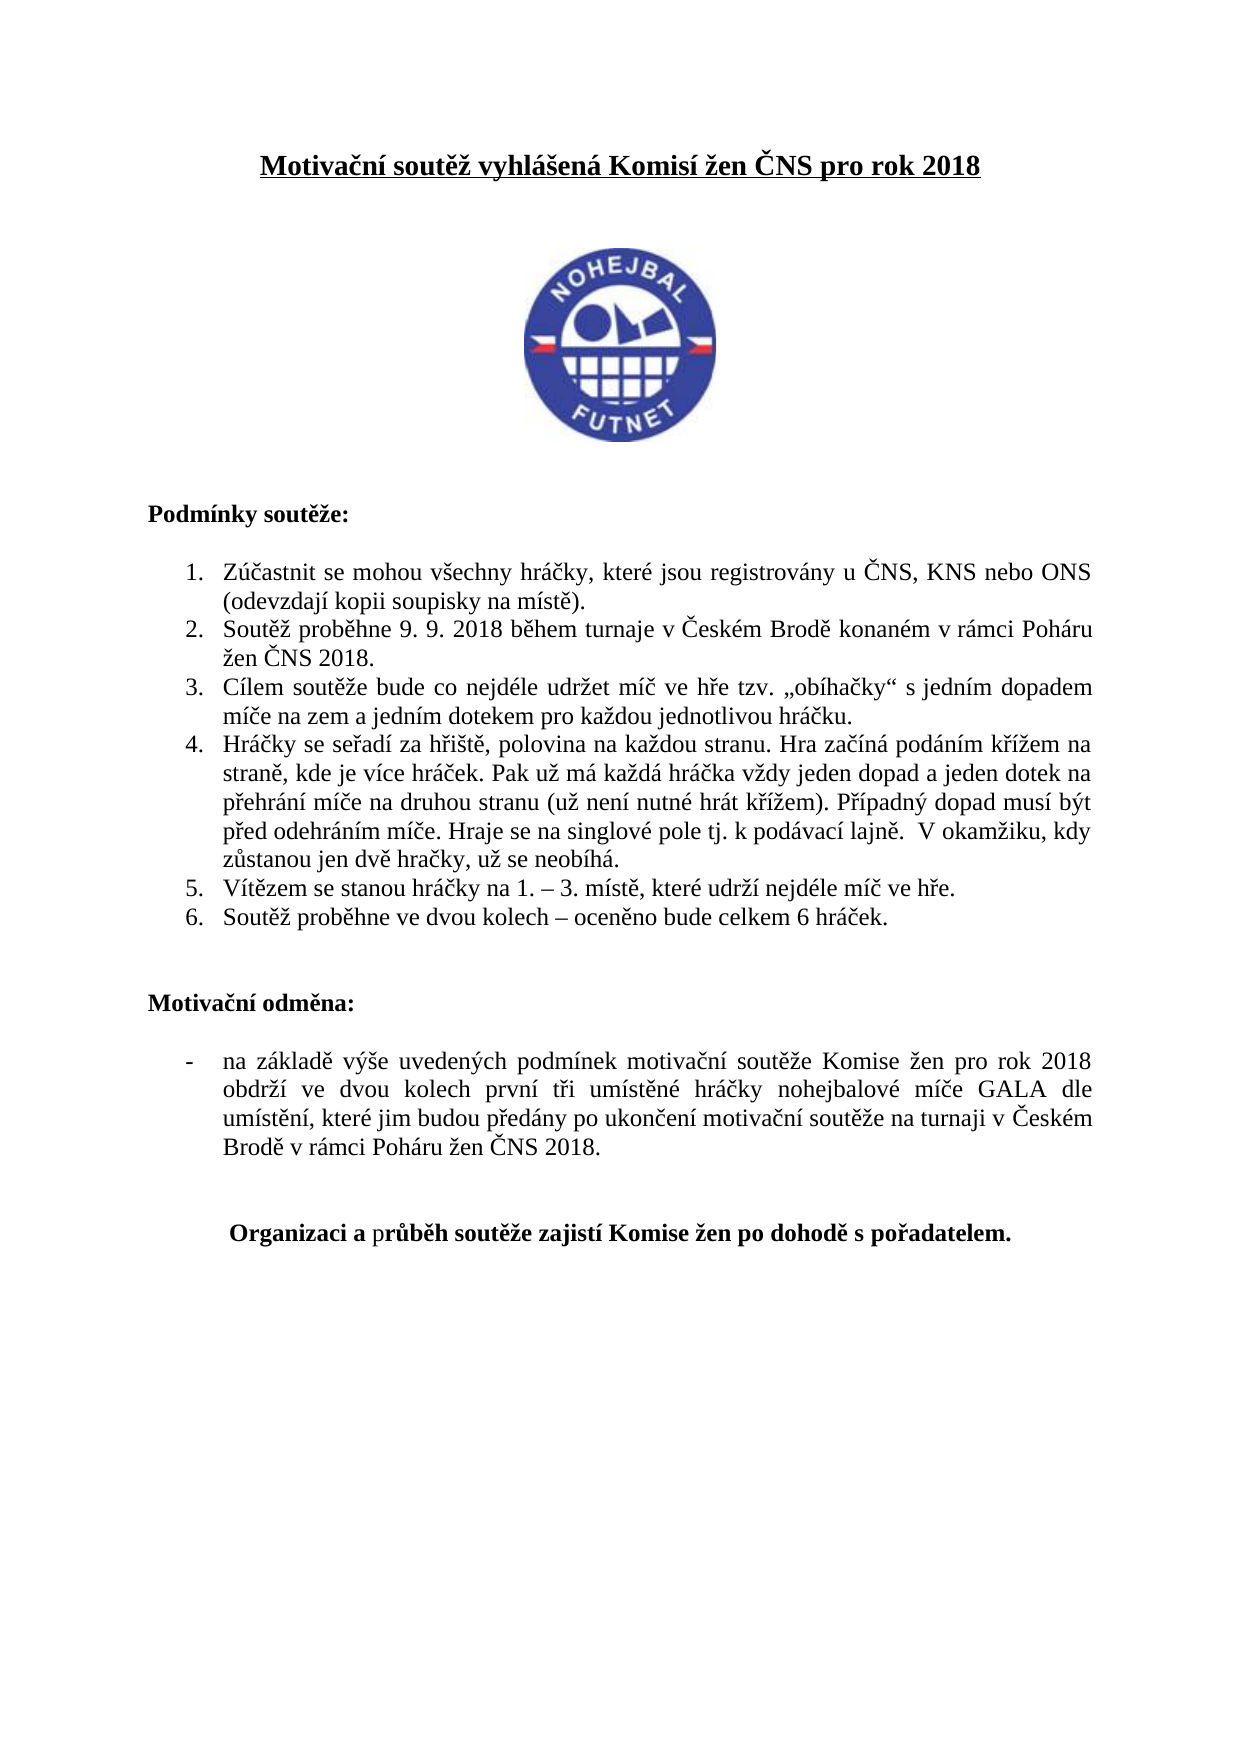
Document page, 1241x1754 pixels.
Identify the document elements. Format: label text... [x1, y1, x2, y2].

list Zúčastnit se mohou všechny hráčky, které jsou registrovány u ČNS, KNS nebo ONS (odevzdají kopii soupisky na místě). [185, 557, 1093, 614]
picture [524, 248, 717, 442]
text Organizaci a průběh soutěže zajistí Komise žen po dohodě s pořadatelem. [148, 1218, 1093, 1247]
list Vítězem se stanou hráčky na 1. – 3. místě, které udrží nejdéle míč ve hře. [185, 873, 1093, 902]
list Soutěž proběhne 9. 9. 2018 během turnaje v Českém Brodě konaném v rámci Poháru žen ČNS 2018. [185, 614, 1093, 672]
list na základě výše uvedených podmínek motivační soutěže Komise žen pro rok 2018 obdrží ve dvou kolech první tři umístěné hráčky nohejbalové míče GALA dle umístění, které jim budou předány po ukončení motivační soutěže na turnaji v Českém Brodě v rámci Poháru žen ČNS 2018. [185, 1046, 1093, 1161]
list Soutěž proběhne ve dvou kolech – oceněno bude celkem 6 hráček. [185, 902, 1093, 931]
text Motivační soutěž vyhlášená Komisí žen ČNS pro rok 2018 [148, 148, 1093, 181]
text Motivační odměna: [148, 988, 1093, 1017]
list Cílem soutěže bude co nejdéle udržet míč ve hře tzv. „obíhačky“ s jedním dopadem míče na zem a jedním dotekem pro každou jednotlivou hráčku. [185, 672, 1093, 729]
text Podmínky soutěže: [148, 499, 1093, 528]
list Hráčky se seřadí za hřiště, polovina na každou stranu. Hra začíná podáním křížem na straně, kde je více hráček. Pak už má každá hráčka vždy jeden dopad a jeden dotek na přehrání míče na druhou stranu (už není nutné hrát křížem). Případný dopad musí být před odehráním míče. Hraje se na singlové pole tj. k podávací lajně. V okamžiku, kdy zůstanou jen dvě hračky, už se neobíhá. [185, 729, 1093, 873]
